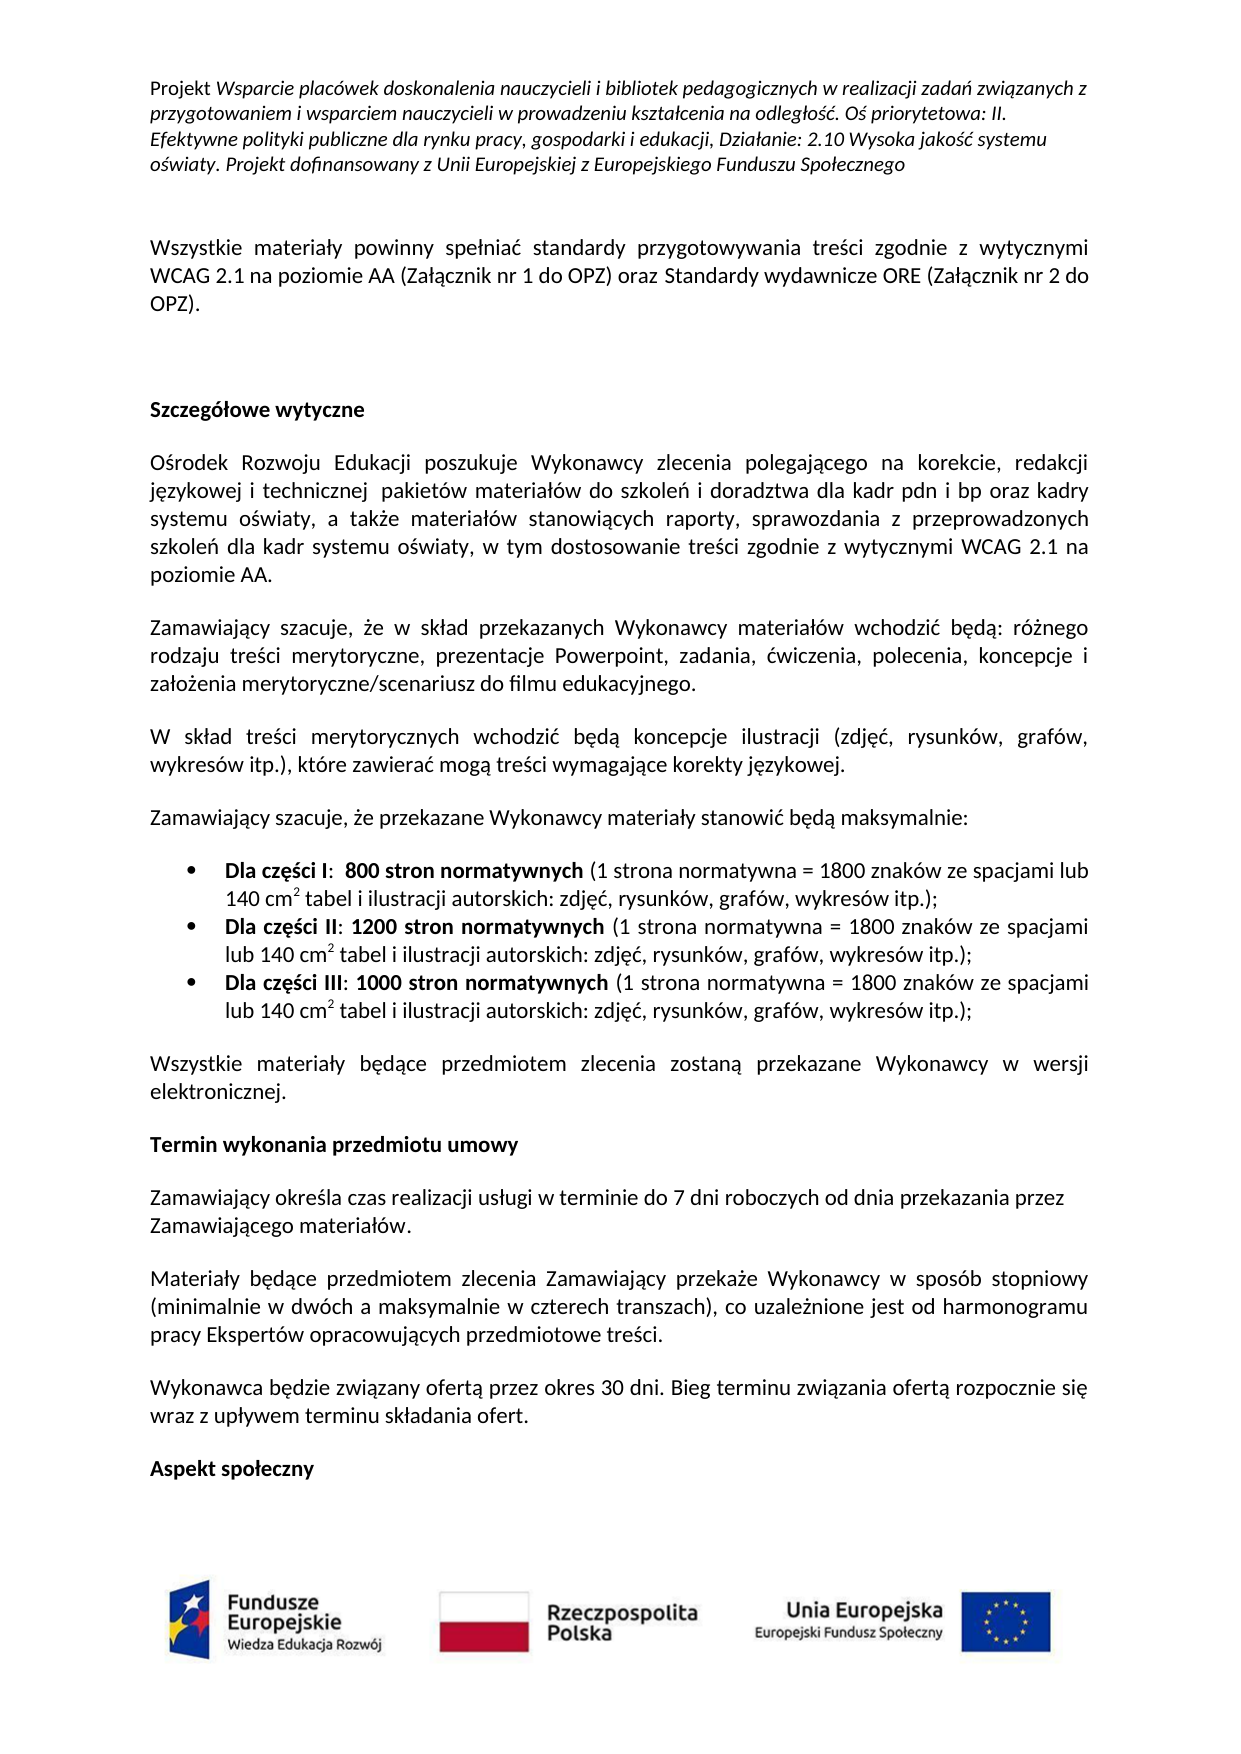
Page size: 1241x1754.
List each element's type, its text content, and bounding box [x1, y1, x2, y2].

text Termin wykonania przedmiotu umowy [150, 1130, 1090, 1158]
text Materiały będące przedmiotem zlecenia Zamawiający przekaże Wykonawcy w sposób stopniowy (minimalnie w dwóch a maksymalnie w czterech transzach), co uzależnione jest od harmonogramu pracy Ekspertów opracowujących przedmiotowe treści. [150, 1264, 1090, 1348]
list Dla części II: 1200 stron normatywnych (1 strona normatywna = 1800 znaków ze spacjami lub 140 cm2 tabel i ilustracji autorskich: zdjęć, rysunków, grafów, wykresów itp.); [187, 912, 1090, 968]
list Dla części I: 800 stron normatywnych (1 strona normatywna = 1800 znaków ze spacjami lub 140 cm2 tabel i ilustracji autorskich: zdjęć, rysunków, grafów, wykresów itp.); [187, 856, 1090, 912]
picture [150, 1561, 1069, 1679]
text Zamawiający określa czas realizacji usługi w terminie do 7 dni roboczych od dnia przekazania przez Zamawiającego materiałów. [150, 1183, 1090, 1239]
text Zamawiający szacuje, że w skład przekazanych Wykonawcy materiałów wchodzić będą: różnego rodzaju treści merytoryczne, prezentacje Powerpoint, zadania, ćwiczenia, polecenia, koncepcje i założenia merytoryczne/scenariusz do filmu edukacyjnego. [150, 613, 1090, 697]
text Wszystkie materiały będące przedmiotem zlecenia zostaną przekazane Wykonawcy w wersji elektronicznej. [150, 1049, 1090, 1105]
text Aspekt społeczny [150, 1454, 1090, 1482]
text Ośrodek Rozwoju Edukacji poszukuje Wykonawcy zlecenia polegającego na korekcie, redakcji językowej i technicznej pakietów materiałów do szkoleń i doradztwa dla kadr pdn i bp oraz kadry systemu oświaty, a także materiałów stanowiących raporty, sprawozdania z przeprowadzonych szkoleń dla kadr systemu oświaty, w tym dostosowanie treści zgodnie z wytycznymi WCAG 2.1 na poziomie AA. [150, 448, 1090, 588]
text Zamawiający szacuje, że przekazane Wykonawcy materiały stanowić będą maksymalnie: [150, 803, 1090, 831]
text Wszystkie materiały powinny spełniać standardy przygotowywania treści zgodnie z wytycznymi WCAG 2.1 na poziomie AA (Załącznik nr 1 do OPZ) oraz Standardy wydawnicze ORE (Załącznik nr 2 do OPZ). [150, 233, 1090, 317]
list Dla części III: 1000 stron normatywnych (1 strona normatywna = 1800 znaków ze spacjami lub 140 cm2 tabel i ilustracji autorskich: zdjęć, rysunków, grafów, wykresów itp.); [187, 968, 1090, 1024]
text W skład treści merytorycznych wchodzić będą koncepcje ilustracji (zdjęć, rysunków, grafów, wykresów itp.), które zawierać mogą treści wymagające korekty językowej. [150, 722, 1090, 778]
text Szczegółowe wytyczne [150, 395, 1090, 423]
text Wykonawca będzie związany ofertą przez okres 30 dni. Bieg terminu związania ofertą rozpocznie się wraz z upływem terminu składania ofert. [150, 1373, 1090, 1429]
